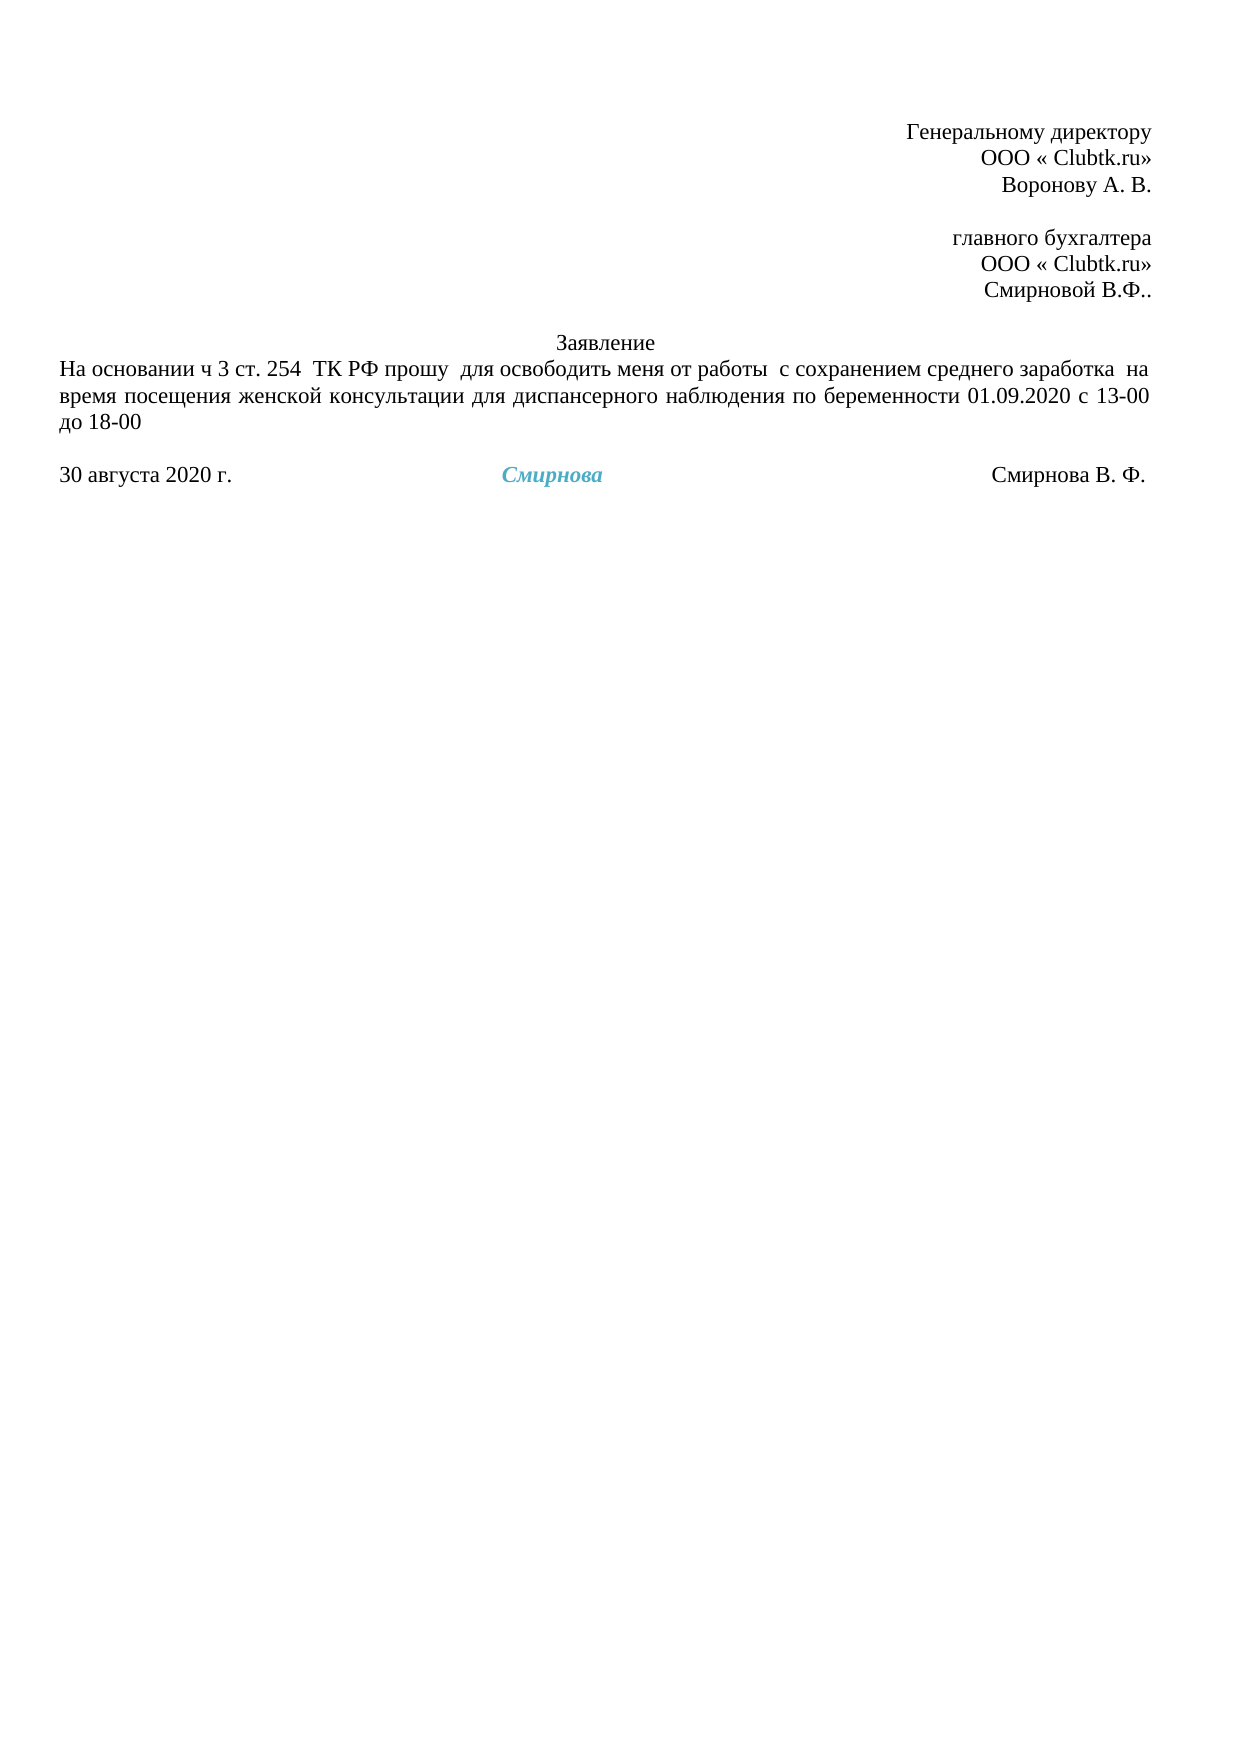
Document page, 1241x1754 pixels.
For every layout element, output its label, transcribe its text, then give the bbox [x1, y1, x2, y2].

text На основании ч 3 ст. 254 ТК РФ прошу для освободить меня от работы с сохранением среднего заработка на время посещения женской консультации для диспансерного наблюдения по беременности 01.09.2020 с 13-00 до 18-00 [59, 355, 1152, 434]
text Воронову А. В. [59, 171, 1152, 197]
text главного бухгалтера [59, 223, 1152, 250]
text Заявление [59, 329, 1152, 355]
text ООО « Clubtk.ru» [59, 144, 1152, 171]
text Генеральному директору [59, 118, 1152, 144]
text ООО « Clubtk.ru» [59, 250, 1152, 276]
text Смирновой В.Ф.. [59, 276, 1152, 303]
text 30 августа 2020 г. Смирнова Смирнова В. Ф. [59, 461, 1152, 487]
